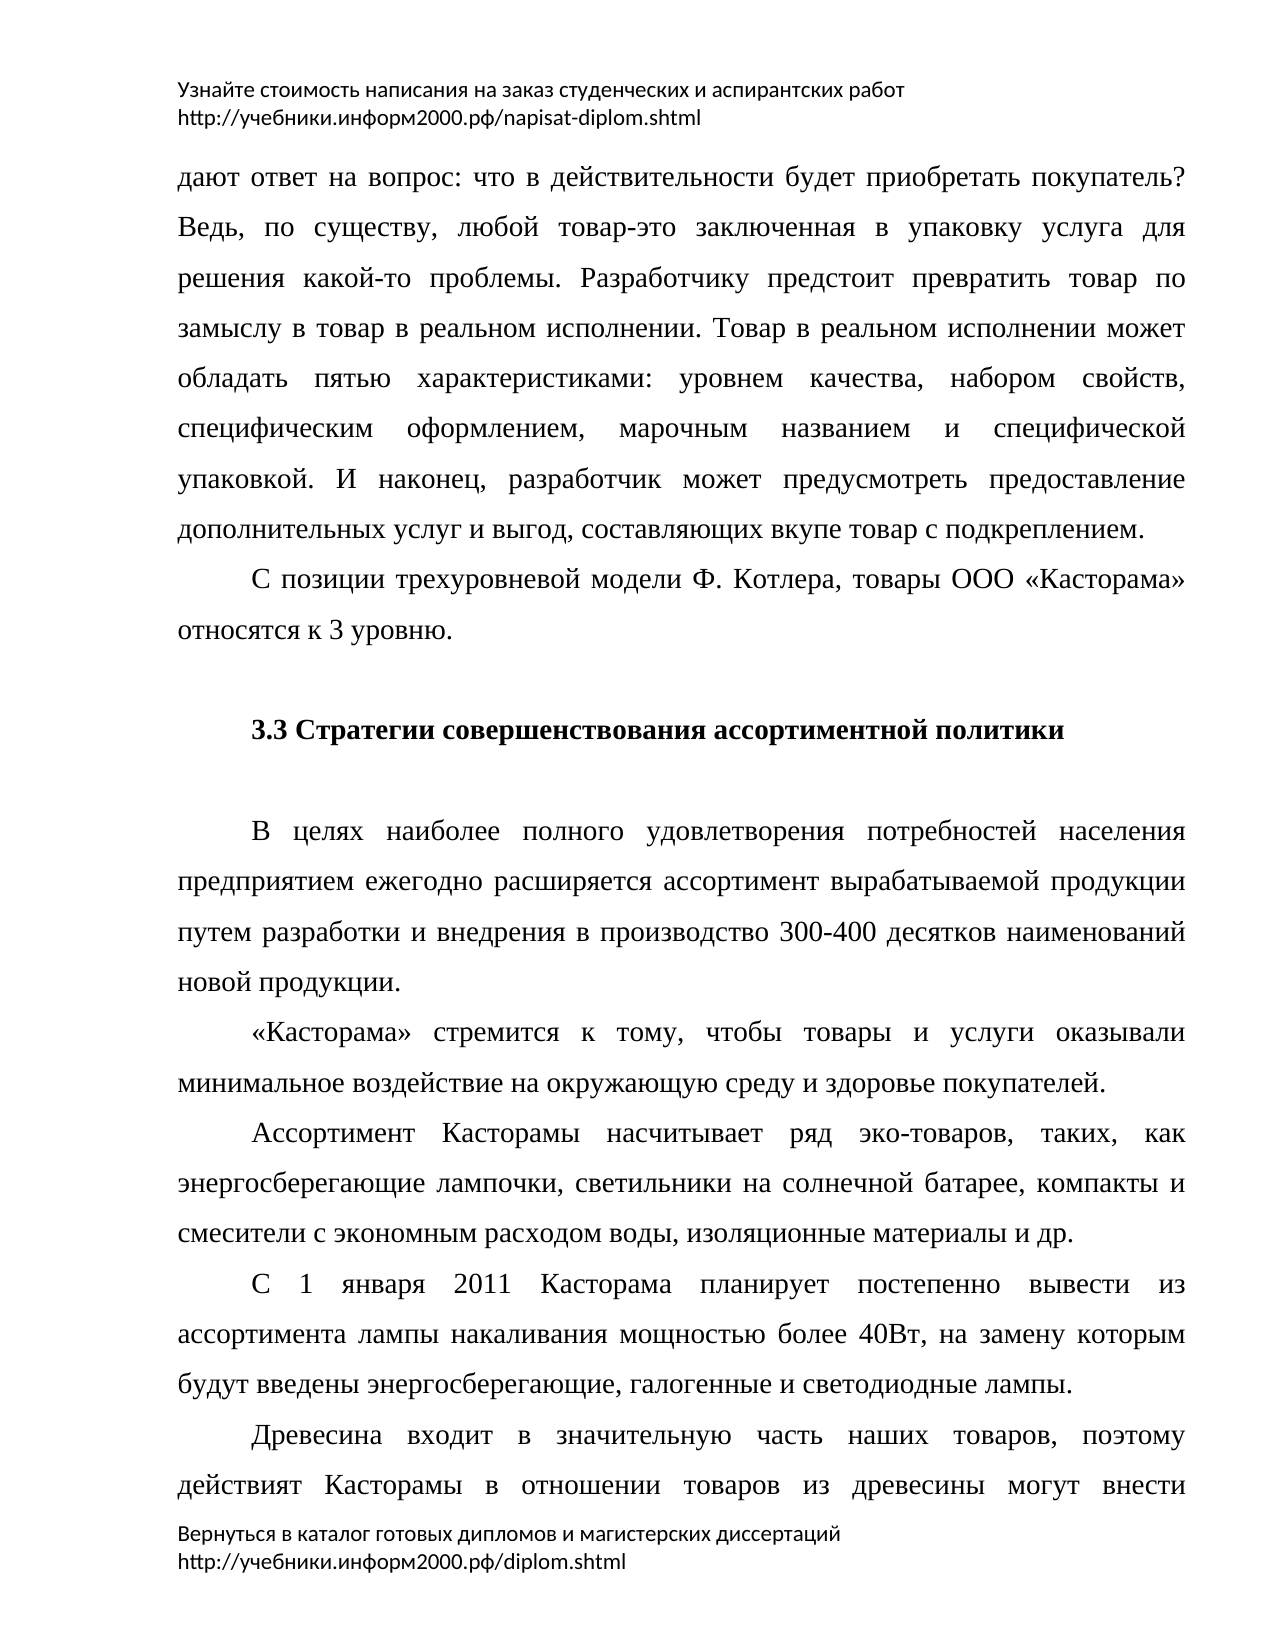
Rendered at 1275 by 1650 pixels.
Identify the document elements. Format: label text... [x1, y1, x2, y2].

text 3.3 Стратегии совершенствования ассортиментной политики [177, 712, 1186, 746]
text С 1 января 2011 Касторама планирует постепенно вывести из ассортимента лампы накаливания мощностью более 40Вт, на замену которым будут введены энергосберегающие, галогенные и светодиодные лампы. [177, 1266, 1186, 1400]
text «Касторама» стремится к тому, чтобы товары и услуги оказывали минимальное воздействие на окружающую среду и здоровье покупателей. [177, 1014, 1186, 1098]
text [177, 159, 1186, 545]
text В целях наиболее полного удовлетворения потребностей населения предприятием ежегодно расширяется ассортимент вырабатываемой продукции путем разработки и внедрения в производство 300-400 десятков наименований новой продукции. [177, 813, 1186, 998]
text Ассортимент Касторамы насчитывает ряд эко-товаров, таких, как энергосберегающие лампочки, светильники на солнечной батарее, компакты и смесители с экономным расходом воды, изоляционные материалы и др. [177, 1115, 1186, 1249]
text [177, 1417, 1186, 1501]
text С позиции трехуровневой модели Ф. Котлера, товары ООО «Касторама» относятся к 3 уровню. [177, 562, 1186, 645]
